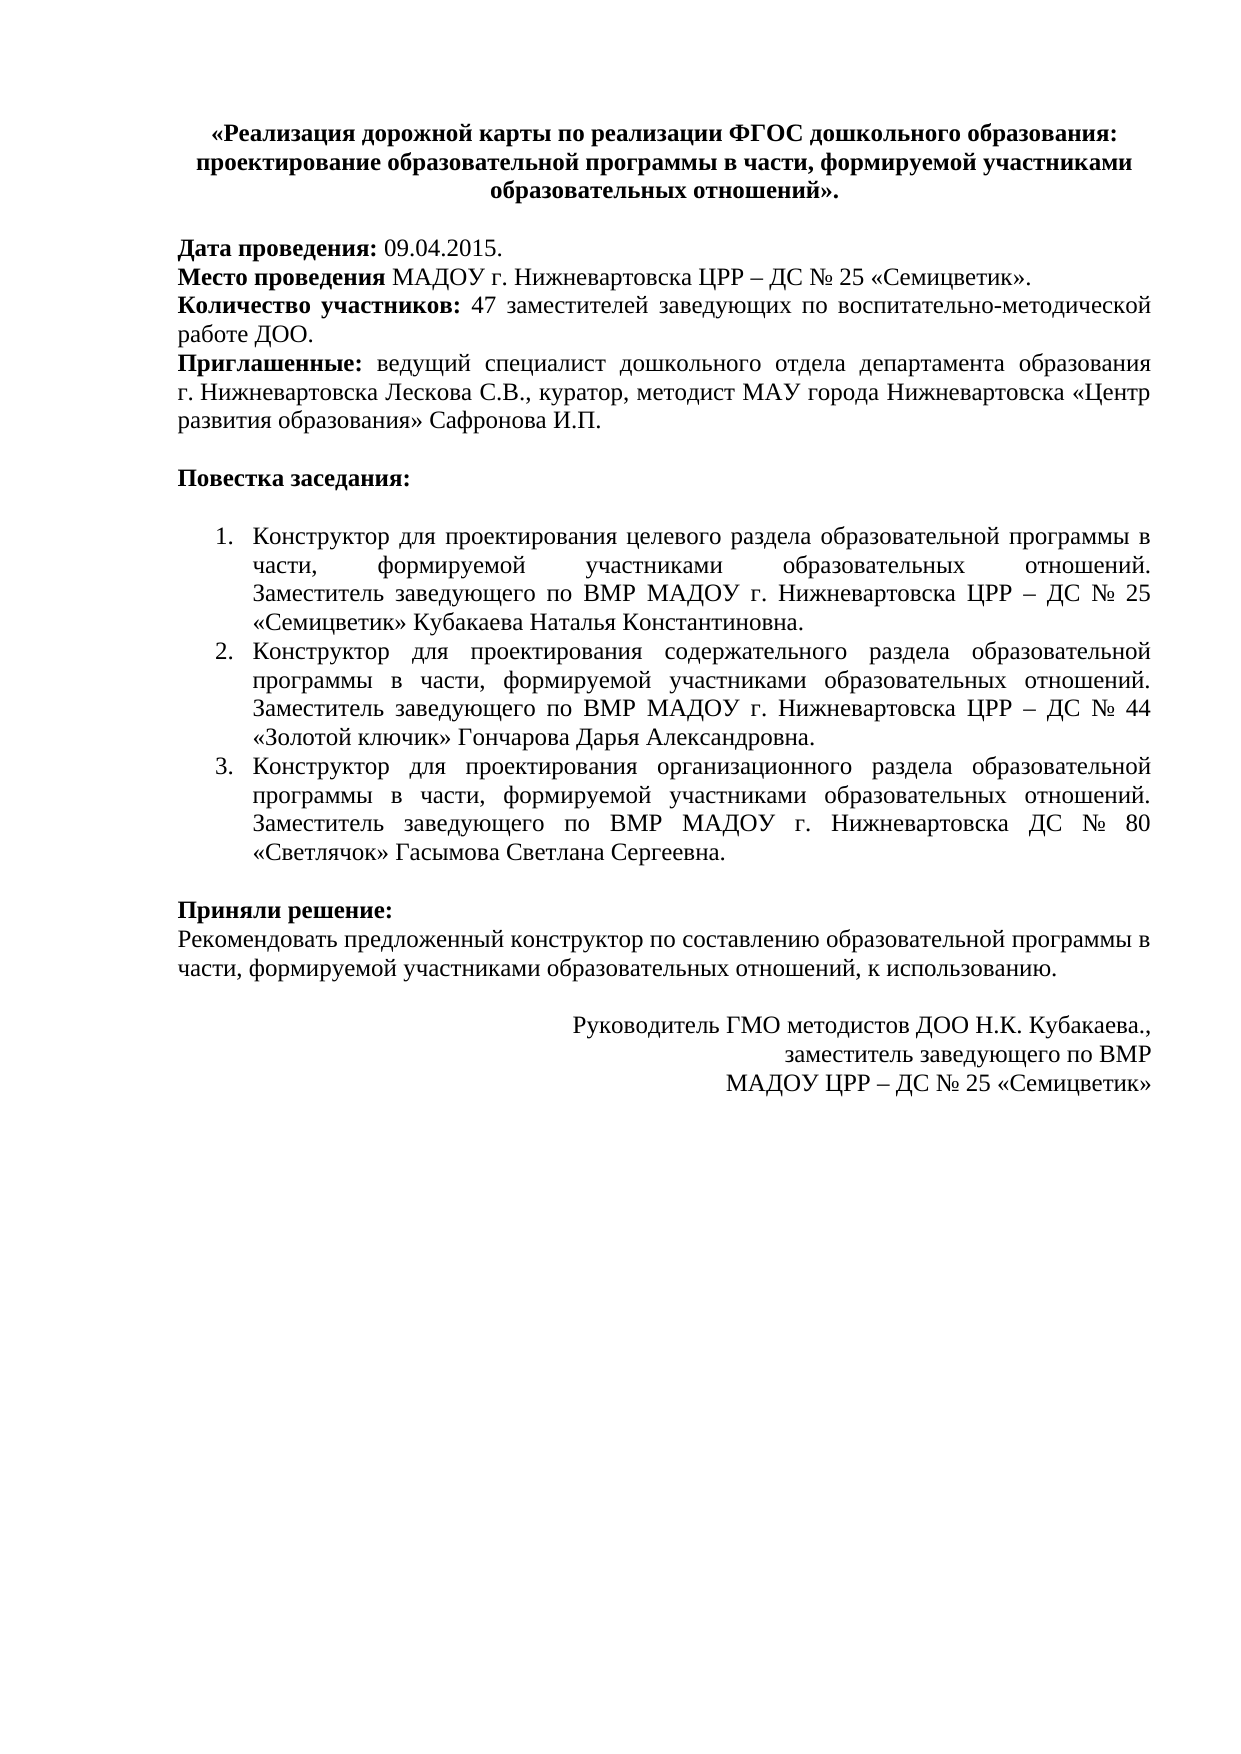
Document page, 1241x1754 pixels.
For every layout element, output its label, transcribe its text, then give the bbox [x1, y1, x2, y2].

text Количество участников: 47 заместителей заведующих по воспитательно-методической работе ДОО. [177, 291, 1152, 348]
list Конструктор для проектирования организационного раздела образовательной программы в части, формируемой участниками образовательных отношений. Заместитель заведующего по ВМР МАДОУ г. Нижневартовска ДС № 80 «Светлячок» Гасымова Светлана Сергеевна. [215, 751, 1152, 866]
text МАДОУ ЦРР – ДС № 25 «Семицветик» [177, 1068, 1152, 1096]
text «Реализация дорожной карты по реализации ФГОС дошкольного образования: проектирование образовательной программы в части, формируемой участниками образовательных отношений». [177, 118, 1152, 204]
text Повестка заседания: [177, 463, 1152, 492]
text заместитель заведующего по ВМР [177, 1039, 1152, 1068]
text Место проведения МАДОУ г. Нижневартовска ЦРР – ДС № 25 «Семицветик». [177, 262, 1152, 291]
text Дата проведения: 09.04.2015. [177, 233, 1152, 262]
text Приняли решение: [177, 895, 1152, 924]
list Конструктор для проектирования содержательного раздела образовательной программы в части, формируемой участниками образовательных отношений. Заместитель заведующего по ВМР МАДОУ г. Нижневартовска ЦРР – ДС № 44 «Золотой ключик» Гончарова Дарья Александровна. [215, 636, 1152, 751]
text Рекомендовать предложенный конструктор по составлению образовательной программы в части, формируемой участниками образовательных отношений, к использованию. [177, 924, 1152, 981]
list Конструктор для проектирования целевого раздела образовательной программы в части, формируемой участниками образовательных отношений. Заместитель заведующего по ВМР МАДОУ г. Нижневартовска ЦРР – ДС № 25 «Семицветик» Кубакаева Наталья Константиновна. [215, 521, 1152, 636]
text Приглашенные: ведущий специалист дошкольного отдела департамента образования г. Нижневартовска Лескова С.В., куратор, методист МАУ города Нижневартовска «Центр развития образования» Сафронова И.П. [177, 348, 1152, 434]
text Руководитель ГМО методистов ДОО Н.К. Кубакаева., [177, 1010, 1152, 1039]
